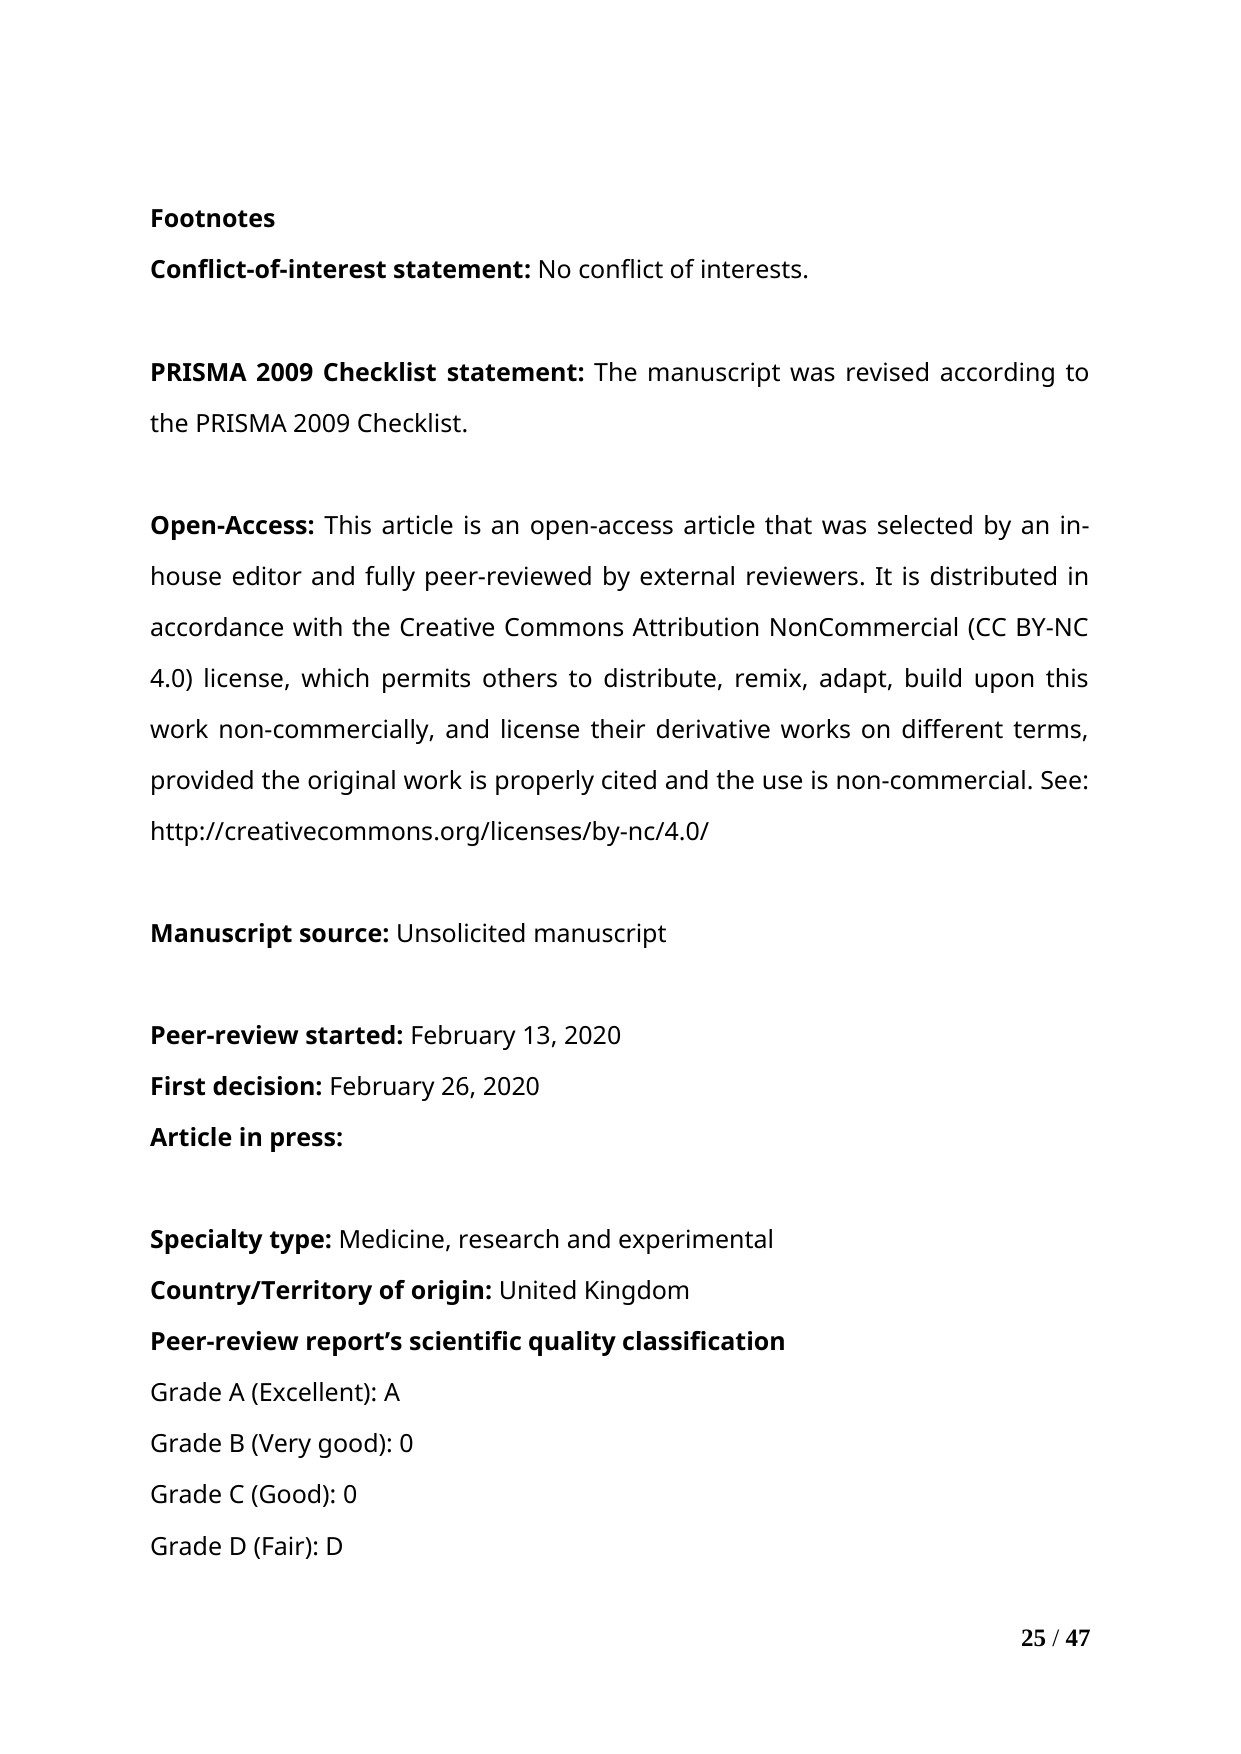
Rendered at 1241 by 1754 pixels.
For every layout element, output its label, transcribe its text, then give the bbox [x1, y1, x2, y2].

text Grade C (Good): 0 [150, 1477, 1090, 1511]
text Footnotes [150, 201, 1090, 235]
text Grade B (Very good): 0 [150, 1426, 1090, 1460]
text PRISMA 2009 Checklist statement: The manuscript was revised according to the PRISMA 2009 Checklist. [150, 354, 1090, 439]
text Manuscript source: Unsolicited manuscript [150, 916, 1090, 950]
text Open-Access: This article is an open-access article that was selected by an in-house editor and fully peer-reviewed by external reviewers. It is distributed in accordance with the Creative Commons Attribution NonCommercial (CC BY-NC 4.0) license, which permits others to distribute, remix, adapt, build upon this work non-commercially, and license their derivative works on different terms, provided the original work is properly cited and the use is non-commercial. See: http://creativecommons.org/licenses/by-nc/4.0/ [150, 507, 1090, 848]
text Peer-review report’s scientific quality classification [150, 1324, 1090, 1358]
text Article in press: [150, 1120, 1090, 1154]
text First decision: February 26, 2020 [150, 1069, 1090, 1103]
text Peer-review started: February 13, 2020 [150, 1018, 1090, 1052]
text Country/Territory of origin: United Kingdom [150, 1273, 1090, 1307]
text Grade D (Fair): D [150, 1528, 1090, 1562]
text Grade A (Excellent): A [150, 1375, 1090, 1409]
text Specialty type: Medicine, research and experimental [150, 1222, 1090, 1256]
text Conflict-of-interest statement: No conflict of interests. [150, 252, 1090, 286]
